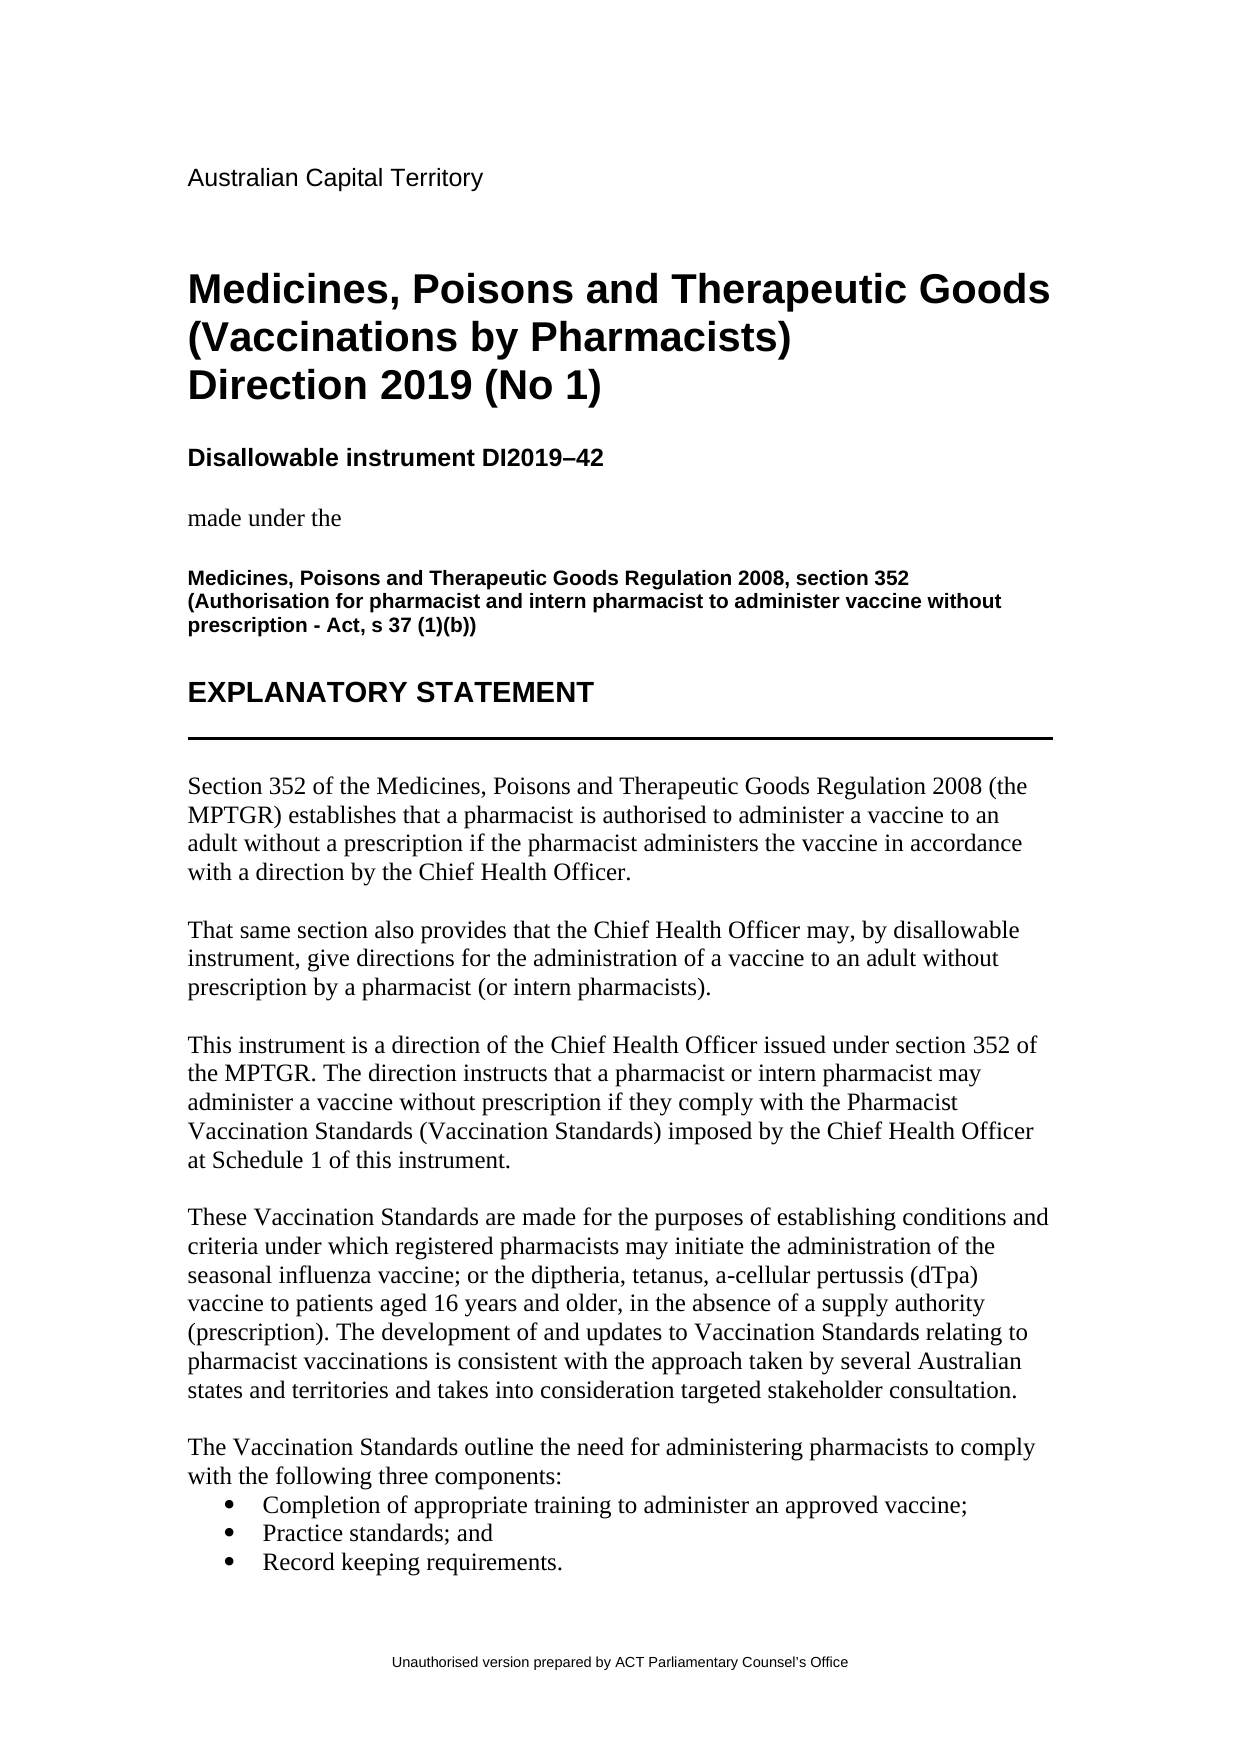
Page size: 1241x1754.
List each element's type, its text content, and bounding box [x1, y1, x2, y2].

text Australian Capital Territory [187, 162, 1053, 191]
list Practice standards; and [225, 1518, 1053, 1547]
text EXPLANATORY STATEMENT [187, 675, 994, 708]
text These Vaccination Standards are made for the purposes of establishing conditions and criteria under which registered pharmacists may initiate the administration of the seasonal influenza vaccine; or the diptheria, tetanus, a-cellular pertussis (dTpa) vaccine to patients aged 16 years and older, in the absence of a supply authority (prescription). The development of and updates to Vaccination Standards relating to pharmacist vaccinations is consistent with the approach taken by several Australian states and territories and takes into consideration targeted stakeholder consultation. [187, 1202, 1053, 1403]
list Record keeping requirements. [225, 1547, 1053, 1576]
text Disallowable instrument DI2019–42 [187, 443, 1053, 472]
text This instrument is a direction of the Chief Health Officer issued under section 352 of the MPTGR. The direction instructs that a pharmacist or intern pharmacist may administer a vaccine without prescription if they comply with the Pharmacist Vaccination Standards (Vaccination Standards) imposed by the Chief Health Officer at Schedule 1 of this instrument. [187, 1030, 1053, 1173]
text Section 352 of the Medicines, Poisons and Therapeutic Goods Regulation 2008 (the MPTGR) establishes that a pharmacist is authorised to administer a vaccine to an adult without a prescription if the pharmacist administers the vaccine in accordance with a direction by the Chief Health Officer. [187, 771, 1053, 886]
text Medicines, Poisons and Therapeutic Goods Regulation 2008, section 352 (Authorisation for pharmacist and intern pharmacist to administer vaccine without prescription - Act, s 37 (1)(b)) [187, 565, 1053, 637]
text The Vaccination Standards outline the need for administering pharmacists to comply with the following three components: [187, 1432, 1053, 1490]
list Completion of appropriate training to administer an approved vaccine; [225, 1490, 1053, 1518]
text Medicines, Poisons and Therapeutic Goods (Vaccinations by Pharmacists) Direction 2019 (No 1) [187, 264, 1053, 408]
text made under the [187, 503, 1053, 532]
text That same section also provides that the Chief Health Officer may, by disallowable instrument, give directions for the administration of a vaccine to an adult without prescription by a pharmacist (or intern pharmacists). [187, 915, 1053, 1001]
